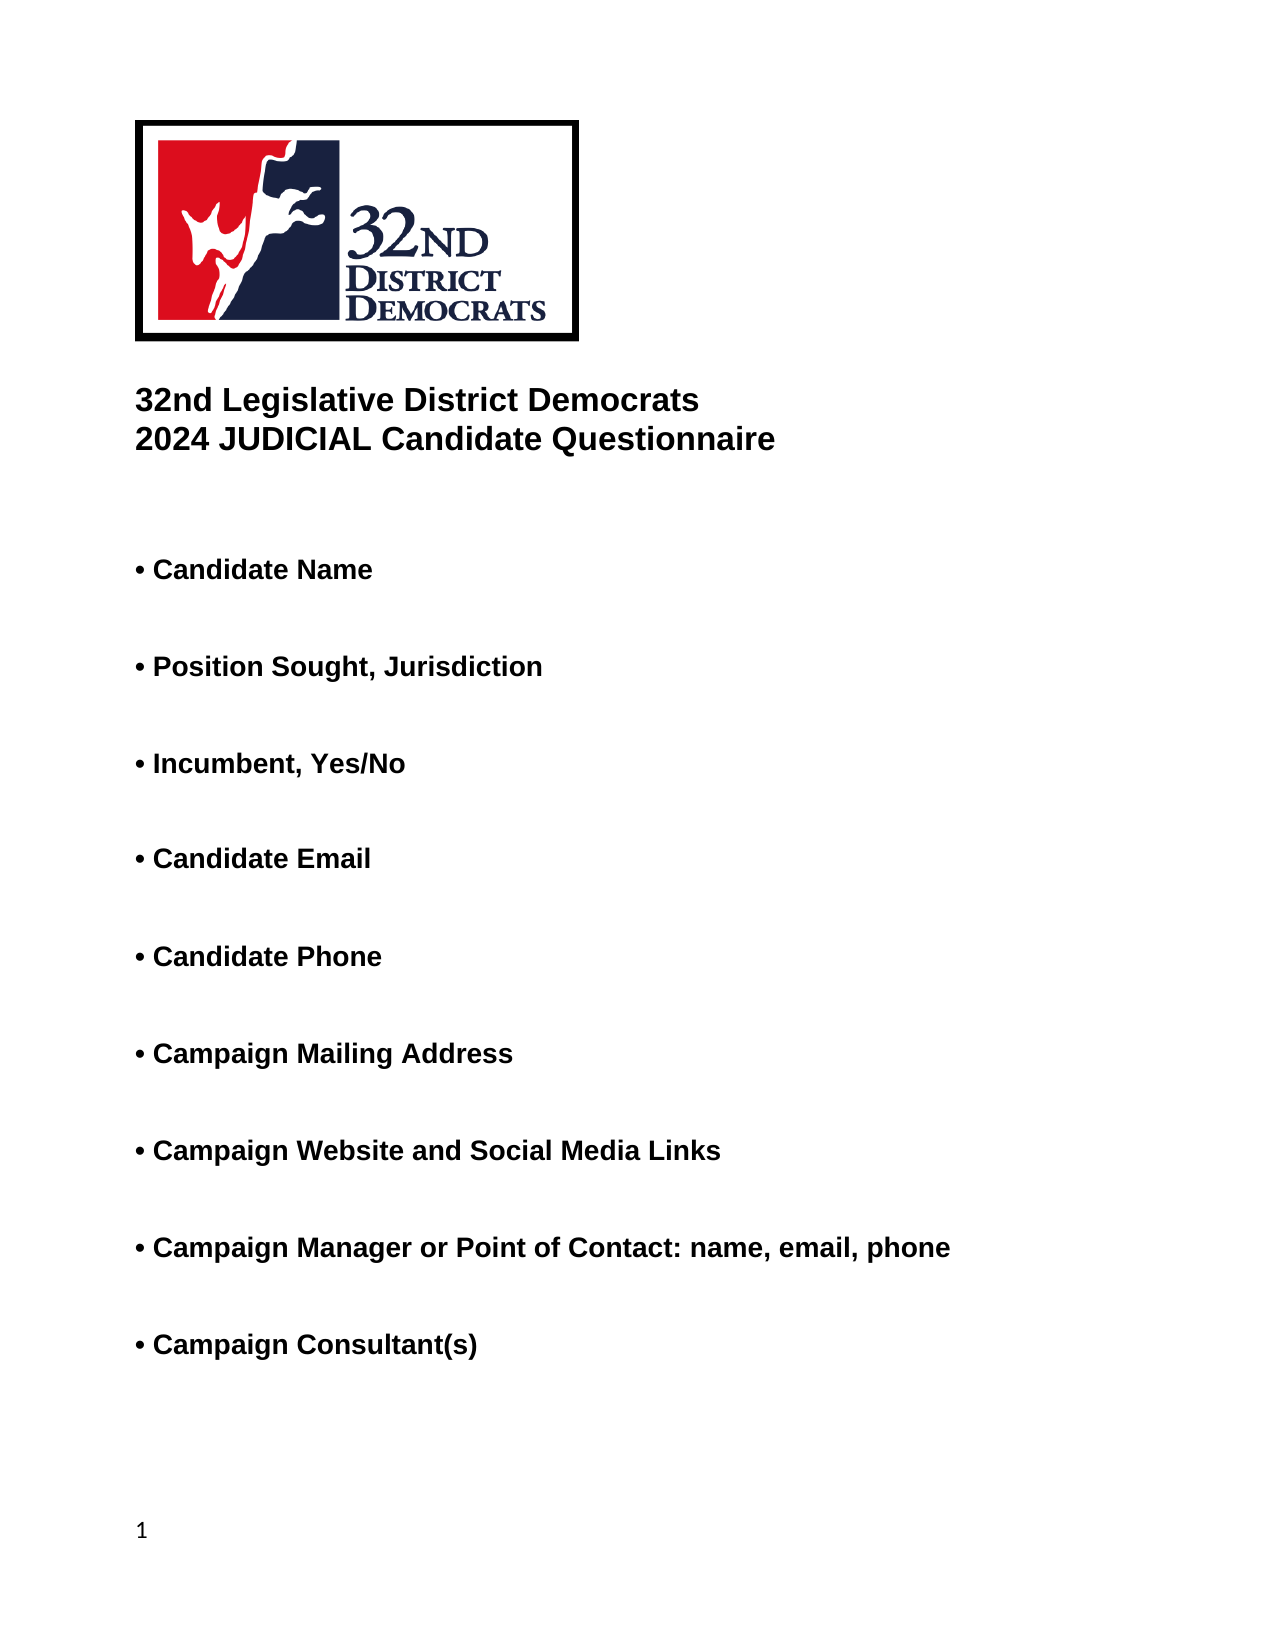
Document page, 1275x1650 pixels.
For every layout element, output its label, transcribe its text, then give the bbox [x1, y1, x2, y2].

text • Candidate Phone [135, 939, 1140, 972]
text • Campaign Manager or Point of Contact: name, email, phone [135, 1231, 1140, 1263]
text • Candidate Name [135, 553, 1140, 585]
text • Position Sought, Jurisdiction [135, 650, 1140, 682]
text • Campaign Website and Social Media Links [135, 1134, 1140, 1166]
text • Candidate Email [135, 842, 1140, 875]
text • Campaign Mailing Address [135, 1037, 1140, 1069]
text • Incumbent, Yes/No [135, 747, 1140, 779]
picture [135, 120, 579, 342]
text 32nd Legislative District Democrats 2024 JUDICIAL Candidate Questionnaire [135, 380, 1140, 457]
text • Campaign Consultant(s) [135, 1328, 1140, 1361]
